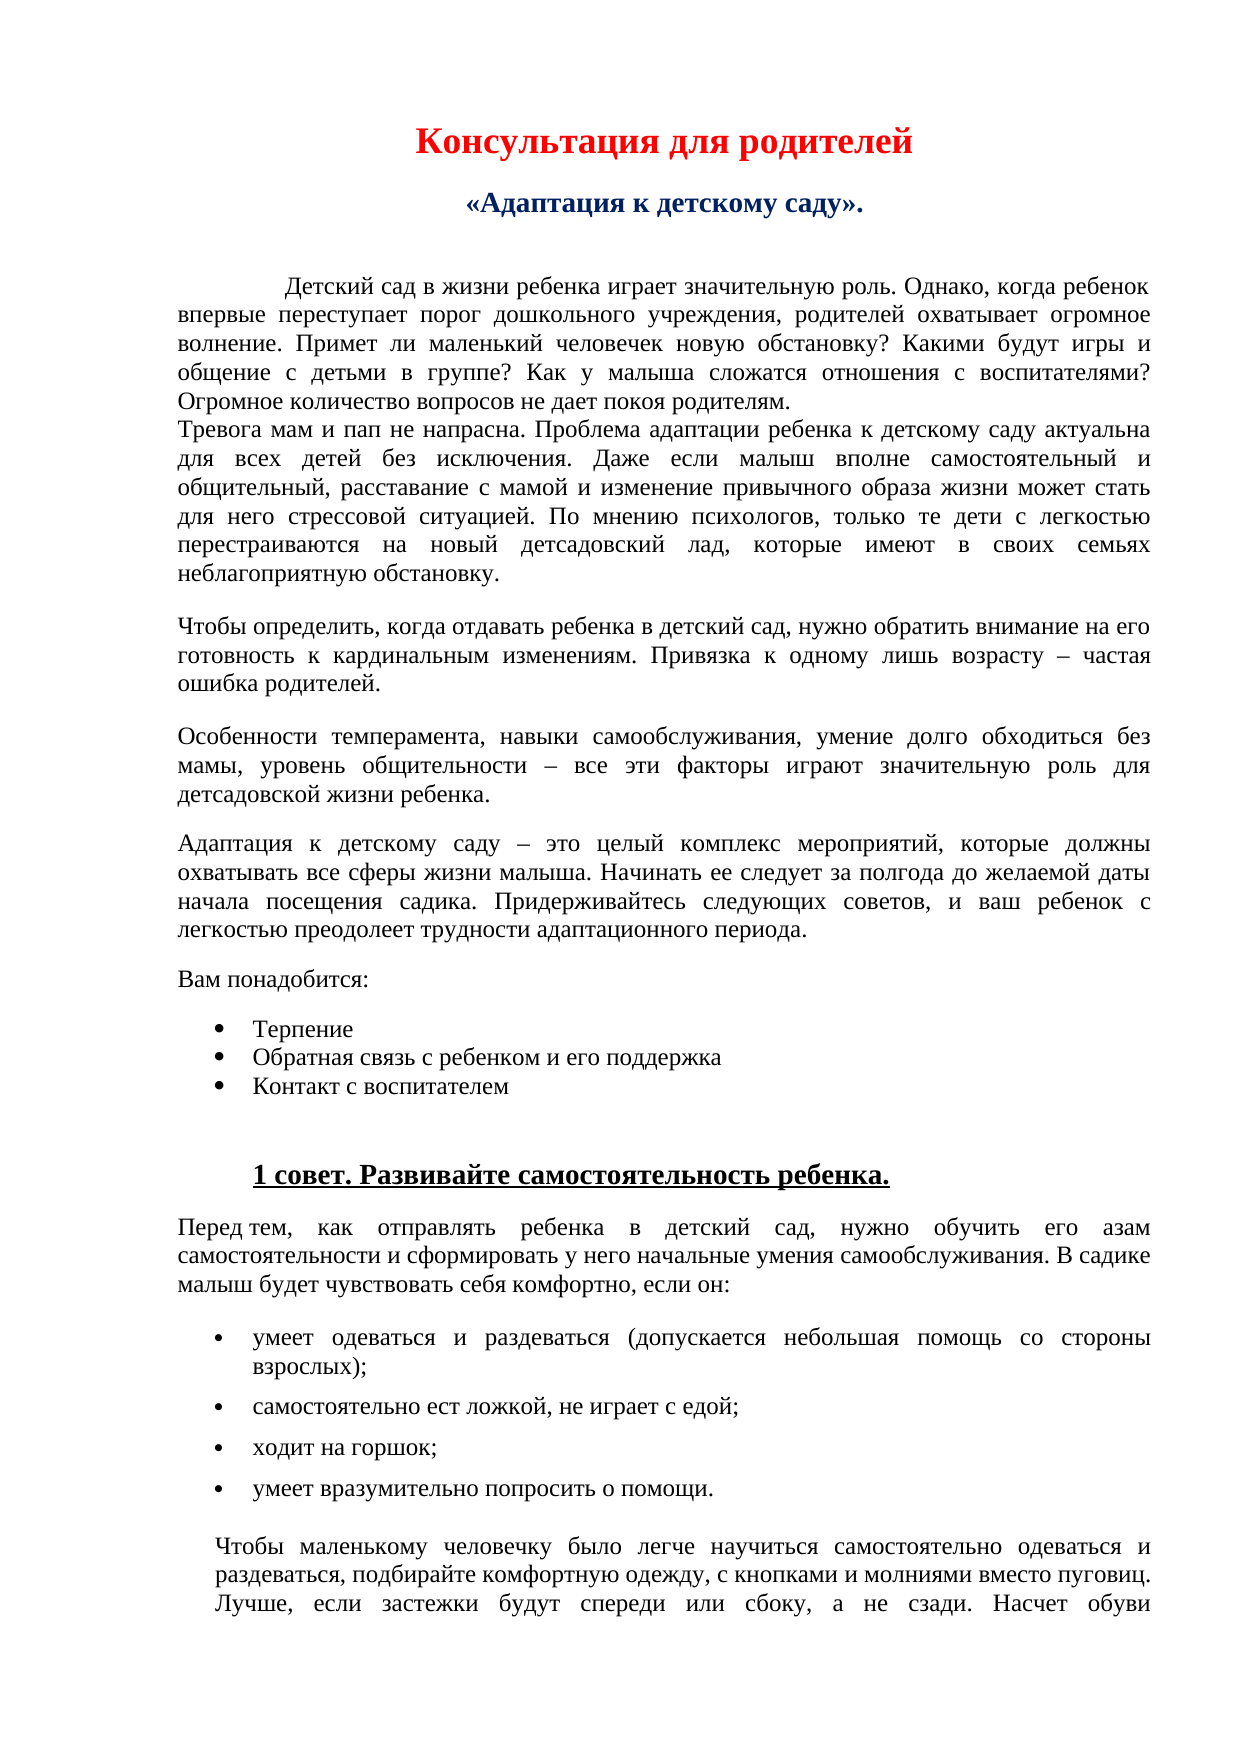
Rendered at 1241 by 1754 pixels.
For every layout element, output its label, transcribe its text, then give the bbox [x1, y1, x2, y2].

list ходит на горшок; [215, 1432, 1152, 1461]
list умеет одеваться и раздеваться (допускается небольшая помощь со стороны взрослых); [215, 1322, 1152, 1379]
text Особенности темперамента, навыки самообслуживания, умение долго обходиться без мамы, уровень общительности – все эти факторы играют значительную роль для детсадовской жизни ребенка. [177, 721, 1152, 807]
list Терпение [215, 1014, 1152, 1042]
list умеет вразумительно попросить о помощи. [215, 1473, 1152, 1502]
text Чтобы определить, когда отдавать ребенка в детский сад, нужно обратить внимание на его готовность к кардинальным изменениям. Привязка к одному лишь возрасту – частая ошибка родителей. [177, 611, 1152, 697]
text «Адаптация к детскому саду». [177, 185, 1152, 219]
list 1 совет. Развивайте самостоятельность ребенка. [252, 1157, 1152, 1191]
text Консультация для родителей [177, 118, 1152, 161]
list самостоятельно ест ложкой, не играет с едой; [215, 1391, 1152, 1420]
list Обратная связь с ребенком и его поддержка [215, 1042, 1152, 1071]
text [215, 1531, 1152, 1617]
text Адаптация к детскому саду – это целый комплекс мероприятий, которые должны охватывать все сферы жизни малыша. Начинать ее следует за полгода до желаемой даты начала посещения садика. Придерживайтесь следующих советов, и ваш ребенок с легкостью преодолеет трудности адаптационного периода. [177, 828, 1152, 943]
text Тревога мам и пап не напрасна. Проблема адаптации ребенка к детскому саду актуальна для всех детей без исключения. Даже если малыш вполне самостоятельный и общительный, расставание с мамой и изменение привычного образа жизни может стать для него стрессовой ситуацией. По мнению психологов, только те дети с легкостью перестраиваются на новый детсадовский лад, которые имеют в своих семьях неблагоприятную обстановку. [177, 414, 1152, 587]
text Перед тем, как отправлять ребенка в детский сад, нужно обучить его азам самостоятельности и сформировать у него начальные умения самообслуживания. В садике малыш будет чувствовать себя комфортно, если он: [177, 1212, 1152, 1298]
text Детский сад в жизни ребенка играет значительную роль. Однако, когда ребенок впервые переступает порог дошкольного учреждения, родителей охватывает огромное волнение. Примет ли маленький человечек новую обстановку? Какими будут игры и общение с детьми в группе? Как у малыша сложатся отношения с воспитателями? Огромное количество вопросов не дает покоя родителям. [177, 271, 1152, 414]
list Контакт с воспитателем [215, 1071, 1152, 1100]
text Вам понадобится: [177, 964, 1152, 993]
